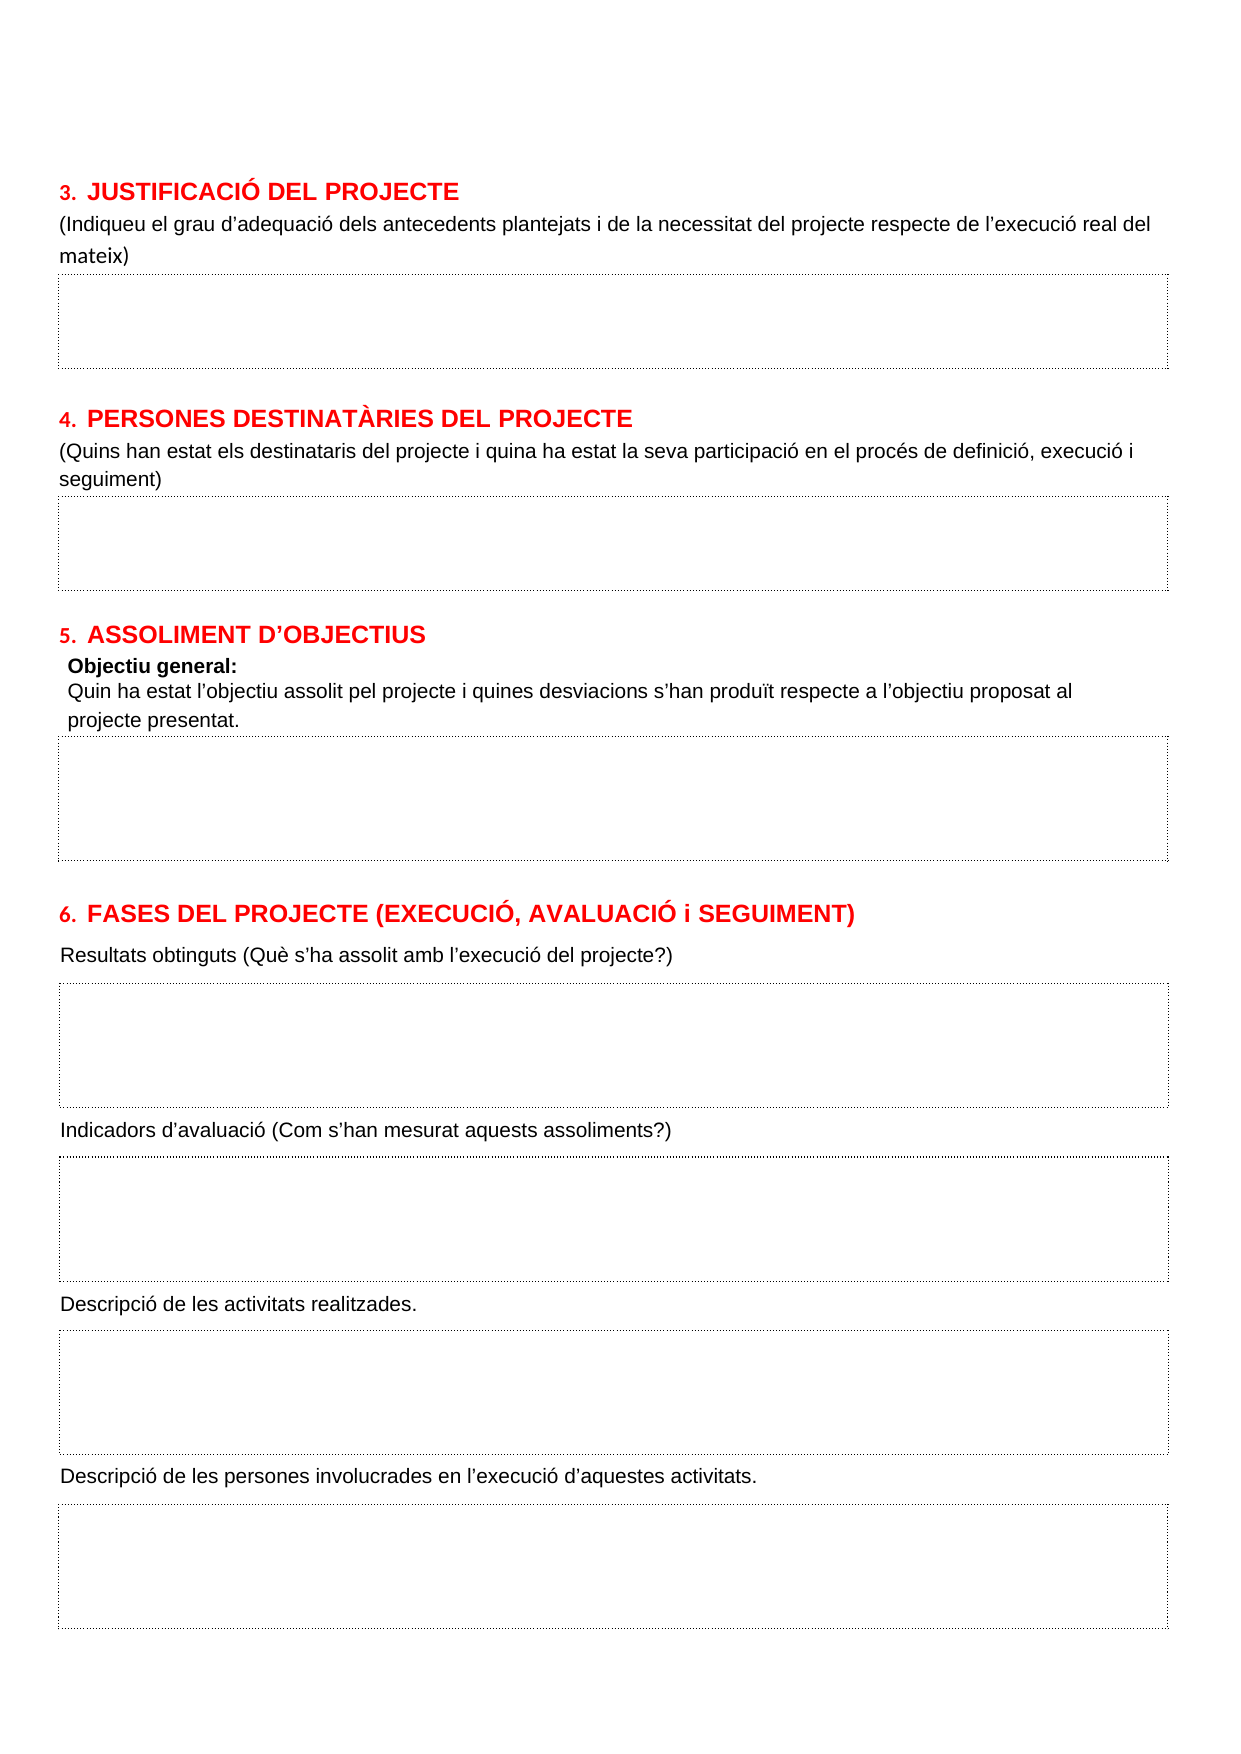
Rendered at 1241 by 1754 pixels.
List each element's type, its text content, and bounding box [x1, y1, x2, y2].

table_cell Indicadors d’avaluació (Com s’han mesurat aquests assoliments?) [60, 1107, 1168, 1156]
text (Indiqueu el grau d’adequació dels antecedents plantejats i de la necessitat del projecte respecte de l’execució real del [59, 212, 1198, 236]
list JUSTIFICACIÓ DEL PROJECTE [59, 177, 1198, 206]
list ASSOLIMENT D’OBJECTIUS [59, 620, 1198, 649]
table_header Resultats obtinguts (Què s’ha assolit amb l’execució del projecte?) [60, 944, 1168, 983]
list PERSONES DESTINATÀRIES DEL PROJECTE [59, 404, 1198, 433]
table_header [59, 1504, 1168, 1628]
table_cell [60, 1156, 1168, 1281]
text Objectiu general: [67, 655, 1198, 679]
table_header [59, 274, 1168, 368]
table_cell [60, 1330, 1168, 1454]
text (Quins han estat els destinataris del projecte i quina ha estat la seva participació en el procés de definició, execució i seguiment) [59, 438, 1198, 491]
table_cell [60, 983, 1168, 1107]
table_cell Descripció de les activitats realitzades. [60, 1281, 1168, 1330]
table_header [59, 496, 1168, 590]
text mateix) [59, 241, 1198, 269]
table_cell Descripció de les persones involucrades en l’execució d’aquestes activitats. [60, 1454, 1168, 1488]
subtitle FASES DEL PROJECTE (EXECUCIÓ, AVALUACIÓ i SEGUIMENT) [59, 898, 1198, 928]
text Quin ha estat l’objectiu assolit pel projecte i quines desviacions s’han produït respecte a l’objectiu proposat al projecte presentat. [67, 679, 1145, 731]
table_header [59, 736, 1168, 860]
